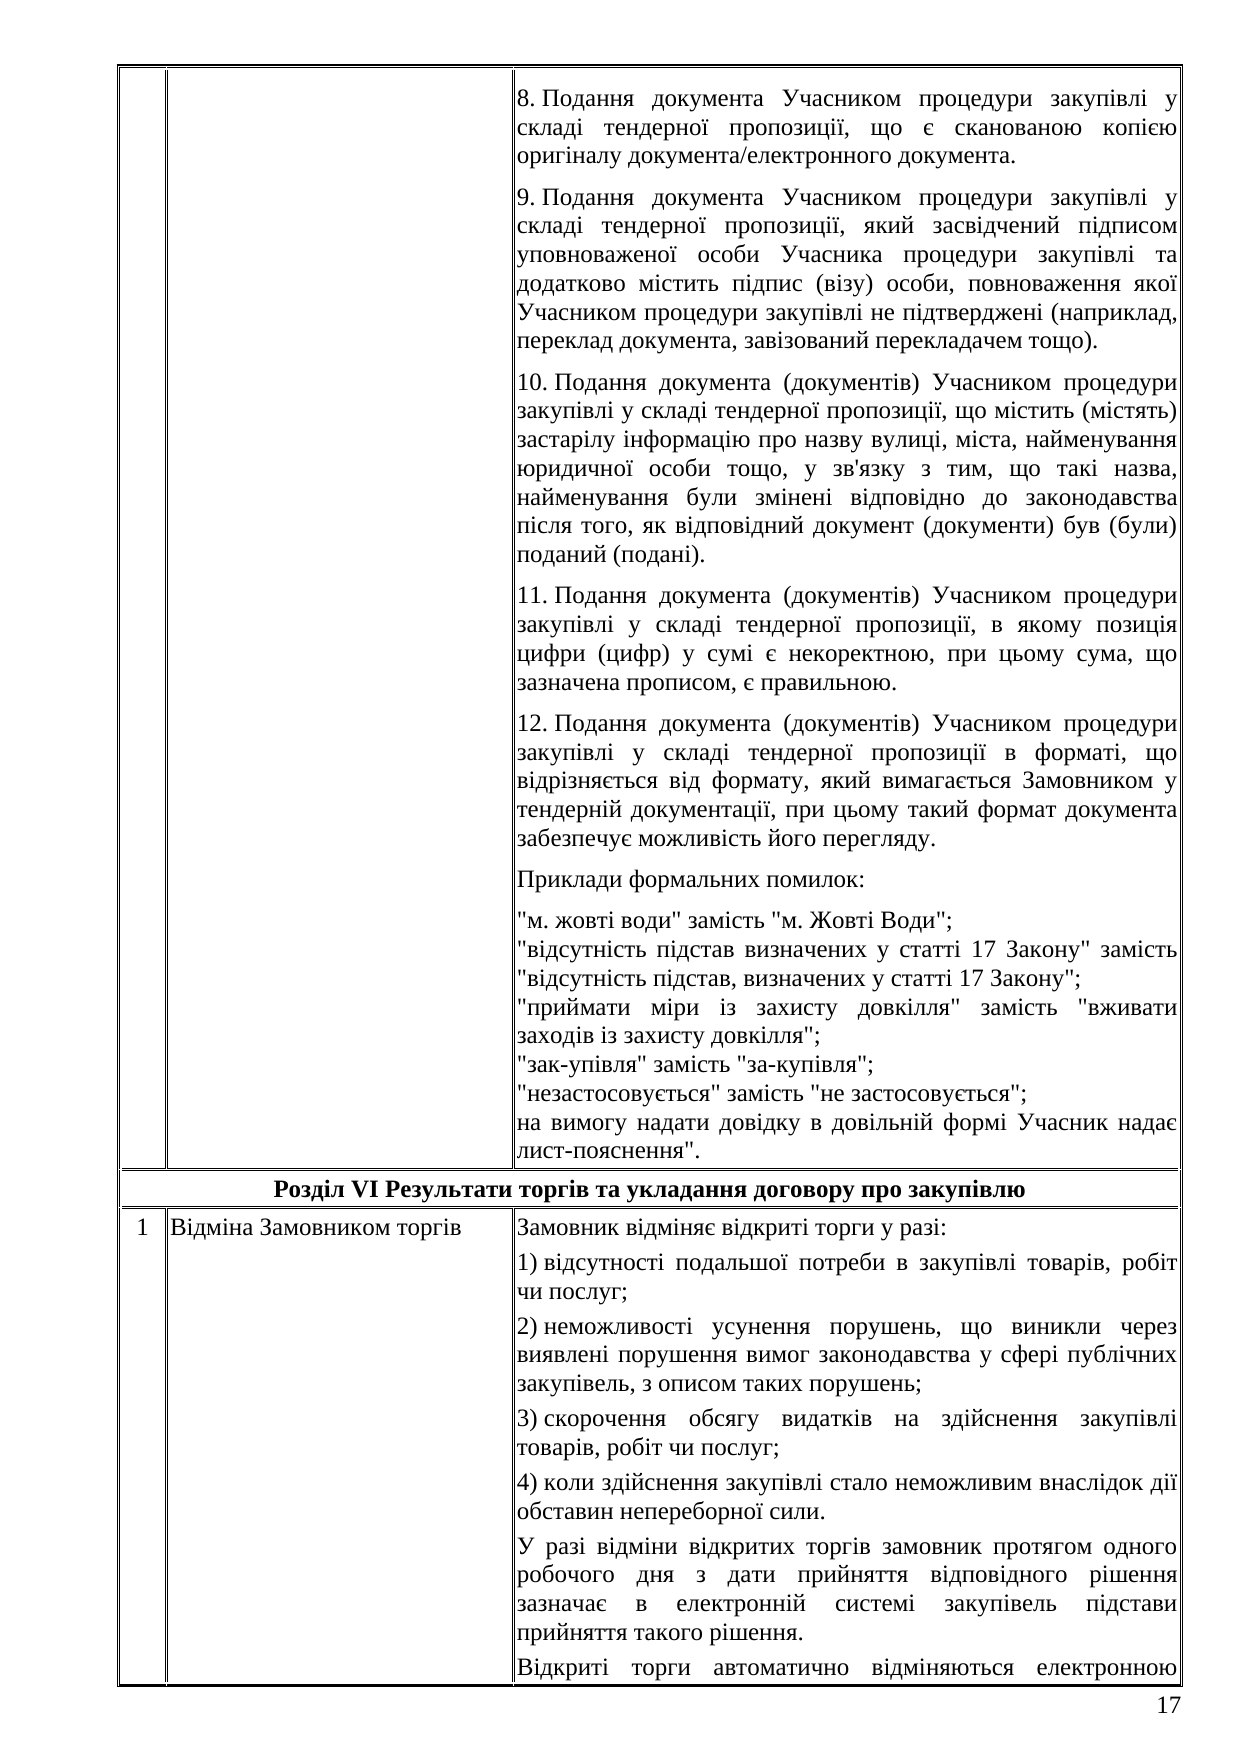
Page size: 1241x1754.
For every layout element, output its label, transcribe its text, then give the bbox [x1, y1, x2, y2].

table_cell 1 [118, 1206, 167, 1684]
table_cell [514, 68, 1180, 1167]
table_cell 3 [120, 68, 167, 1167]
table_cell Розділ VI Результати торгів та укладання договору про закупівлю [120, 1168, 1180, 1206]
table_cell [514, 1206, 1181, 1684]
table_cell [167, 68, 513, 1167]
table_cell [167, 1209, 513, 1684]
